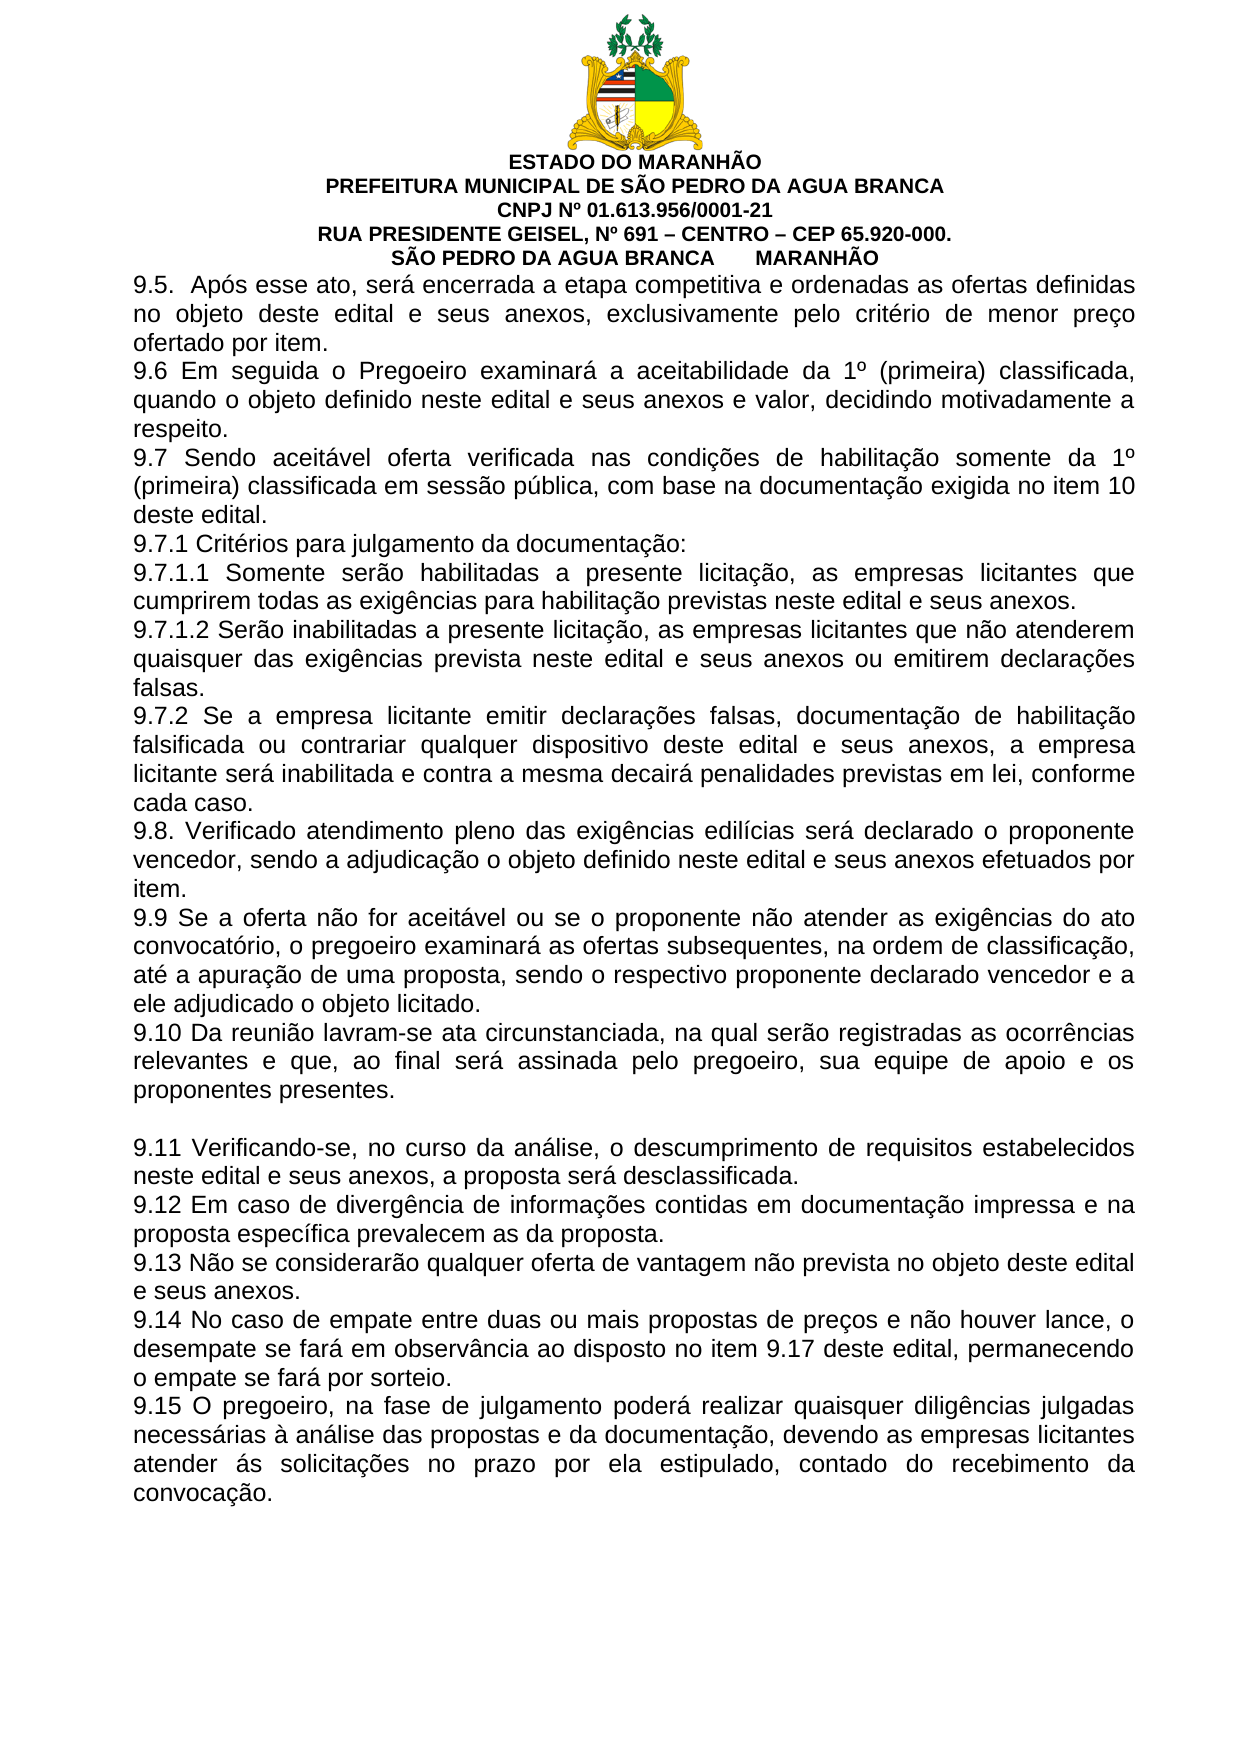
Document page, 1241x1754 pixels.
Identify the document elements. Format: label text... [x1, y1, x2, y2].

text 9.9 Se a oferta não for aceitável ou se o proponente não atender as exigências do ato convocatório, o pregoeiro examinará as ofertas subsequentes, na ordem de classificação, até a apuração de uma proposta, sendo o respectivo proponente declarado vencedor e a ele adjudicado o objeto licitado. [133, 902, 1137, 1017]
picture [567, 14, 703, 151]
text 9.14 No caso de empate entre duas ou mais propostas de preços e não houver lance, o desempate se fará em observância ao disposto no item 9.17 deste edital, permanecendo o empate se fará por sorteio. [133, 1305, 1137, 1391]
text 9.7 Sendo aceitável oferta verificada nas condições de habilitação somente da 1º (primeira) classificada em sessão pública, com base na documentação exigida no item 10 deste edital. [133, 442, 1137, 529]
text 9.7.1.1 Somente serão habilitadas a presente licitação, as empresas licitantes que cumprirem todas as exigências para habilitação previstas neste edital e seus anexos. [133, 557, 1137, 615]
text 9.12 Em caso de divergência de informações contidas em documentação impressa e na proposta específica prevalecem as da proposta. [133, 1190, 1137, 1247]
text 9.7.1.2 Serão inabilitadas a presente licitação, as empresas licitantes que não atenderem quaisquer das exigências prevista neste edital e seus anexos ou emitirem declarações falsas. [133, 615, 1137, 701]
text 9.6 Em seguida o Pregoeiro examinará a aceitabilidade da 1º (primeira) classificada, quando o objeto definido neste edital e seus anexos e valor, decidindo motivadamente a respeito. [133, 356, 1137, 442]
text 9.7.2 Se a empresa licitante emitir declarações falsas, documentação de habilitação falsificada ou contrariar qualquer dispositivo deste edital e seus anexos, a empresa licitante será inabilitada e contra a mesma decairá penalidades previstas em lei, conforme cada caso. [133, 701, 1137, 816]
text 9.13 Não se considerarão qualquer oferta de vantagem não prevista no objeto deste edital e seus anexos. [133, 1247, 1137, 1305]
text 9.10 Da reunião lavram-se ata circunstanciada, na qual serão registradas as ocorrências relevantes e que, ao final será assinada pelo pregoeiro, sua equipe de apoio e os proponentes presentes. [133, 1017, 1137, 1104]
text 9.8. Verificado atendimento pleno das exigências edilícias será declarado o proponente vencedor, sendo a adjudicação o objeto definido neste edital e seus anexos efetuados por item. [133, 816, 1137, 902]
text 9.5. Após esse ato, será encerrada a etapa competitiva e ordenadas as ofertas definidas no objeto deste edital e seus anexos, exclusivamente pelo critério de menor preço ofertado por item. [133, 270, 1137, 356]
text 9.15 O pregoeiro, na fase de julgamento poderá realizar quaisquer diligências julgadas necessárias à análise das propostas e da documentação, devendo as empresas licitantes atender ás solicitações no prazo por ela estipulado, contado do recebimento da convocação. [133, 1391, 1137, 1506]
text 9.7.1 Critérios para julgamento da documentação: [133, 529, 1137, 557]
text 9.11 Verificando-se, no curso da análise, o descumprimento de requisitos estabelecidos neste edital e seus anexos, a proposta será desclassificada. [133, 1132, 1137, 1190]
